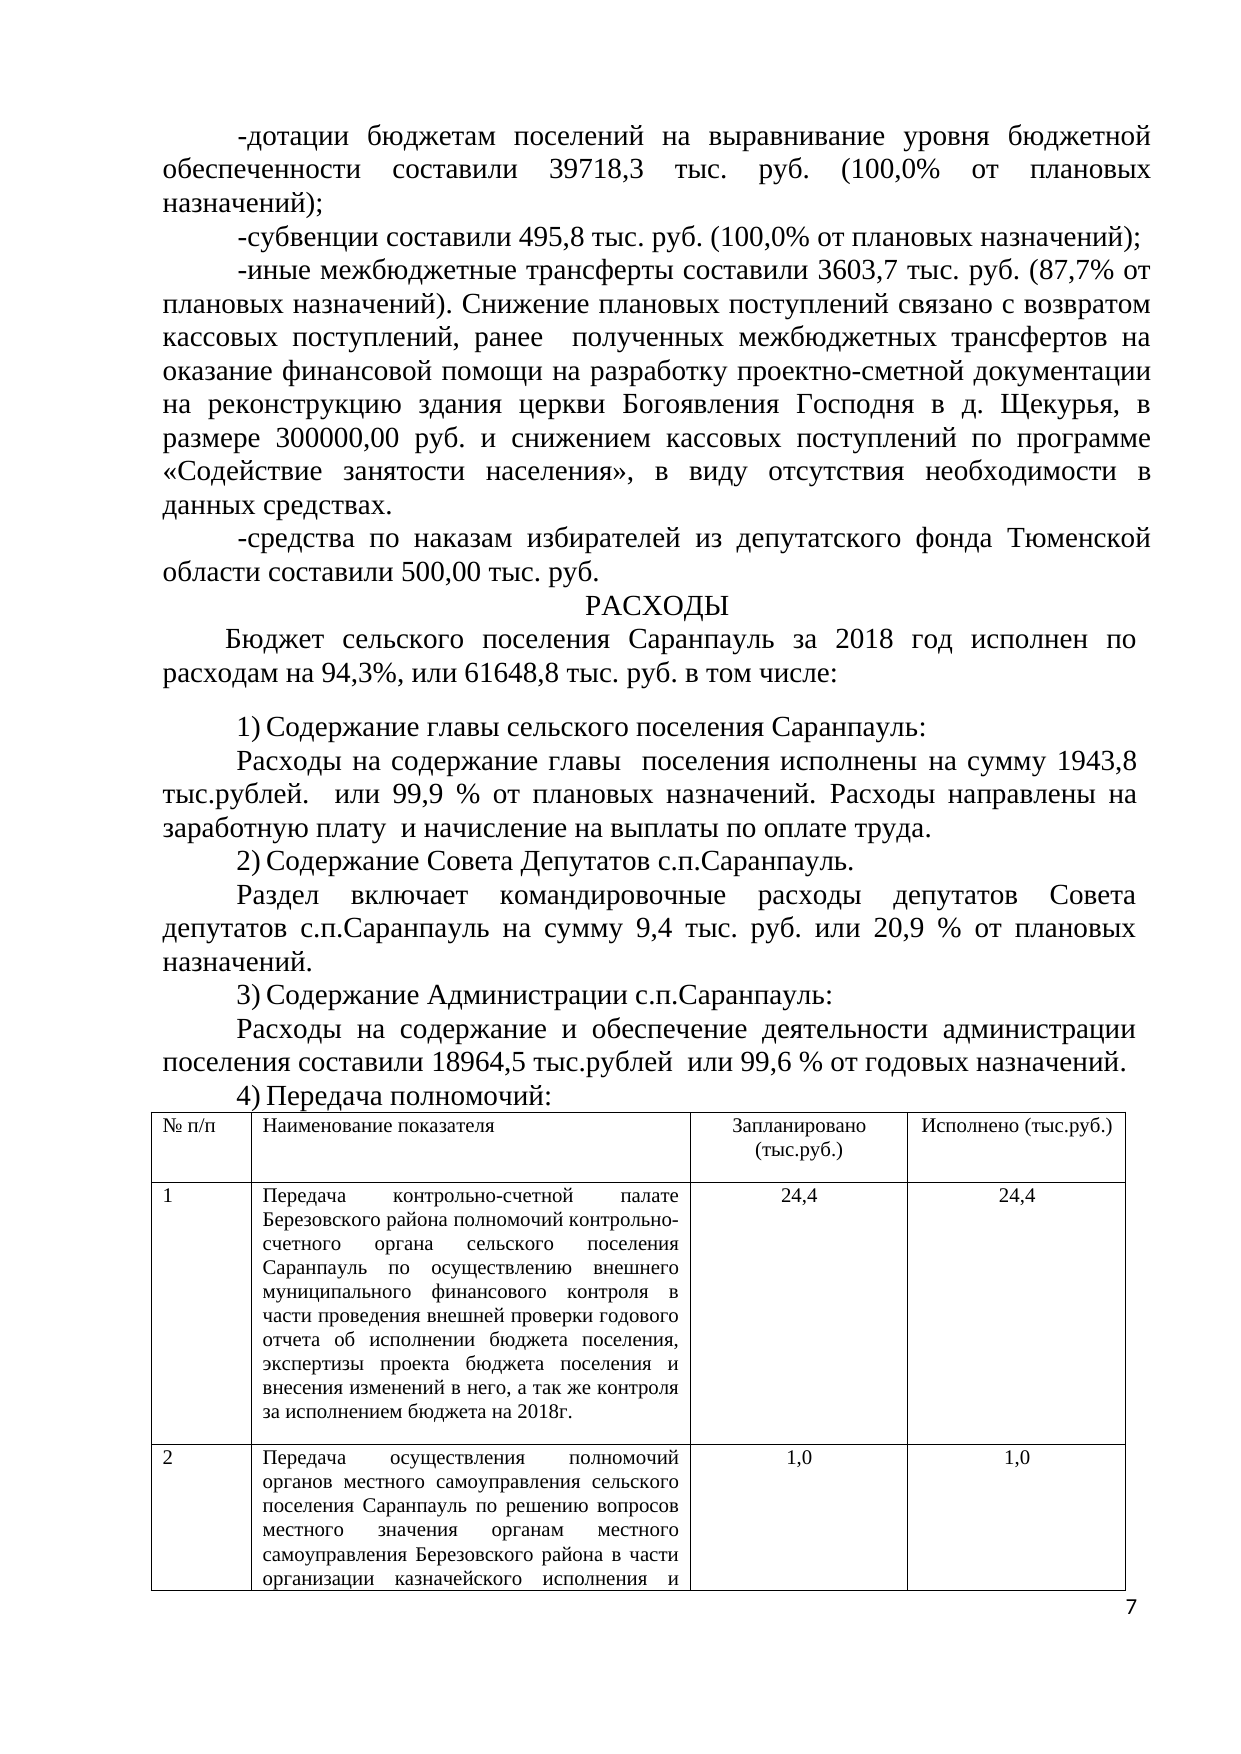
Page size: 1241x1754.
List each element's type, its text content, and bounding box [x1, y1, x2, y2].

table_header Запланировано (тыс.руб.) [691, 1113, 907, 1182]
list Передача полномочий: [162, 1078, 1137, 1112]
text -субвенции составили 495,8 тыс. руб. (100,0% от плановых назначений); [162, 219, 1152, 252]
text -иные межбюджетные трансферты составили 3603,7 тыс. руб. (87,7% от плановых назначений). Снижение плановых поступлений связано с возвратом кассовых поступлений, ранее полученных межбюджетных трансфертов на оказание финансовой помощи на разработку проектно-сметной документации на реконструкцию здания церкви Богоявления Господня в д. Щекурья, в размере 300000,00 руб. и снижением кассовых поступлений по программе «Содействие занятости населения», в виду отсутствия необходимости в данных средствах. [162, 252, 1152, 521]
text -средства по наказам избирателей из депутатского фонда Тюменской области составили 500,00 тыс. руб. [162, 521, 1152, 588]
text Раздел включает командировочные расходы депутатов Совета депутатов с.п.Саранпауль на сумму 9,4 тыс. руб. или 20,9 % от плановых назначений. [162, 877, 1137, 977]
table_header № п/п [152, 1113, 251, 1182]
text РАСХОДЫ [162, 588, 1152, 621]
table_cell 1 [152, 1183, 251, 1444]
table_cell 24,4 [691, 1183, 907, 1444]
table_cell Передача контрольно-счетной палате Березовского района полномочий контрольно-счетного органа сельского поселения Саранпауль по осуществлению внешнего муниципального финансового контроля в части проведения внешней проверки годового отчета об исполнении бюджета поселения, экспертизы проекта бюджета поселения и внесения изменений в него, а так же контроля за исполнением бюджета на 2018г. [252, 1183, 690, 1444]
text Расходы на содержание главы поселения исполнены на сумму 1943,8 тыс.рублей. или 99,9 % от плановых назначений. Расходы направлены на заработную плату и начисление на выплаты по оплате труда. [162, 743, 1137, 843]
table_header Наименование показателя [252, 1113, 690, 1182]
table_cell 24,4 [908, 1183, 1125, 1444]
table_cell 2 [152, 1445, 251, 1589]
text Бюджет сельского поселения Саранпауль за 2018 год исполнен по расходам на 94,3%, или 61648,8 тыс. руб. в том числе: [162, 621, 1137, 688]
text Расходы на содержание и обеспечение деятельности администрации поселения составили 18964,5 тыс.рублей или 99,6 % от годовых назначений. [162, 1011, 1137, 1078]
table_header Исполнено (тыс.руб.) [908, 1113, 1125, 1182]
table_cell 1,0 [908, 1445, 1125, 1589]
list Содержание Администрации с.п.Саранпауль: [162, 977, 1137, 1011]
list Содержание Совета Депутатов с.п.Саранпауль. [162, 843, 1137, 877]
table_cell 1,0 [691, 1445, 907, 1589]
text -дотации бюджетам поселений на выравнивание уровня бюджетной обеспеченности составили 39718,3 тыс. руб. (100,0% от плановых назначений); [162, 118, 1152, 219]
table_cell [252, 1445, 690, 1589]
list Содержание главы сельского поселения Саранпауль: [162, 709, 1137, 743]
